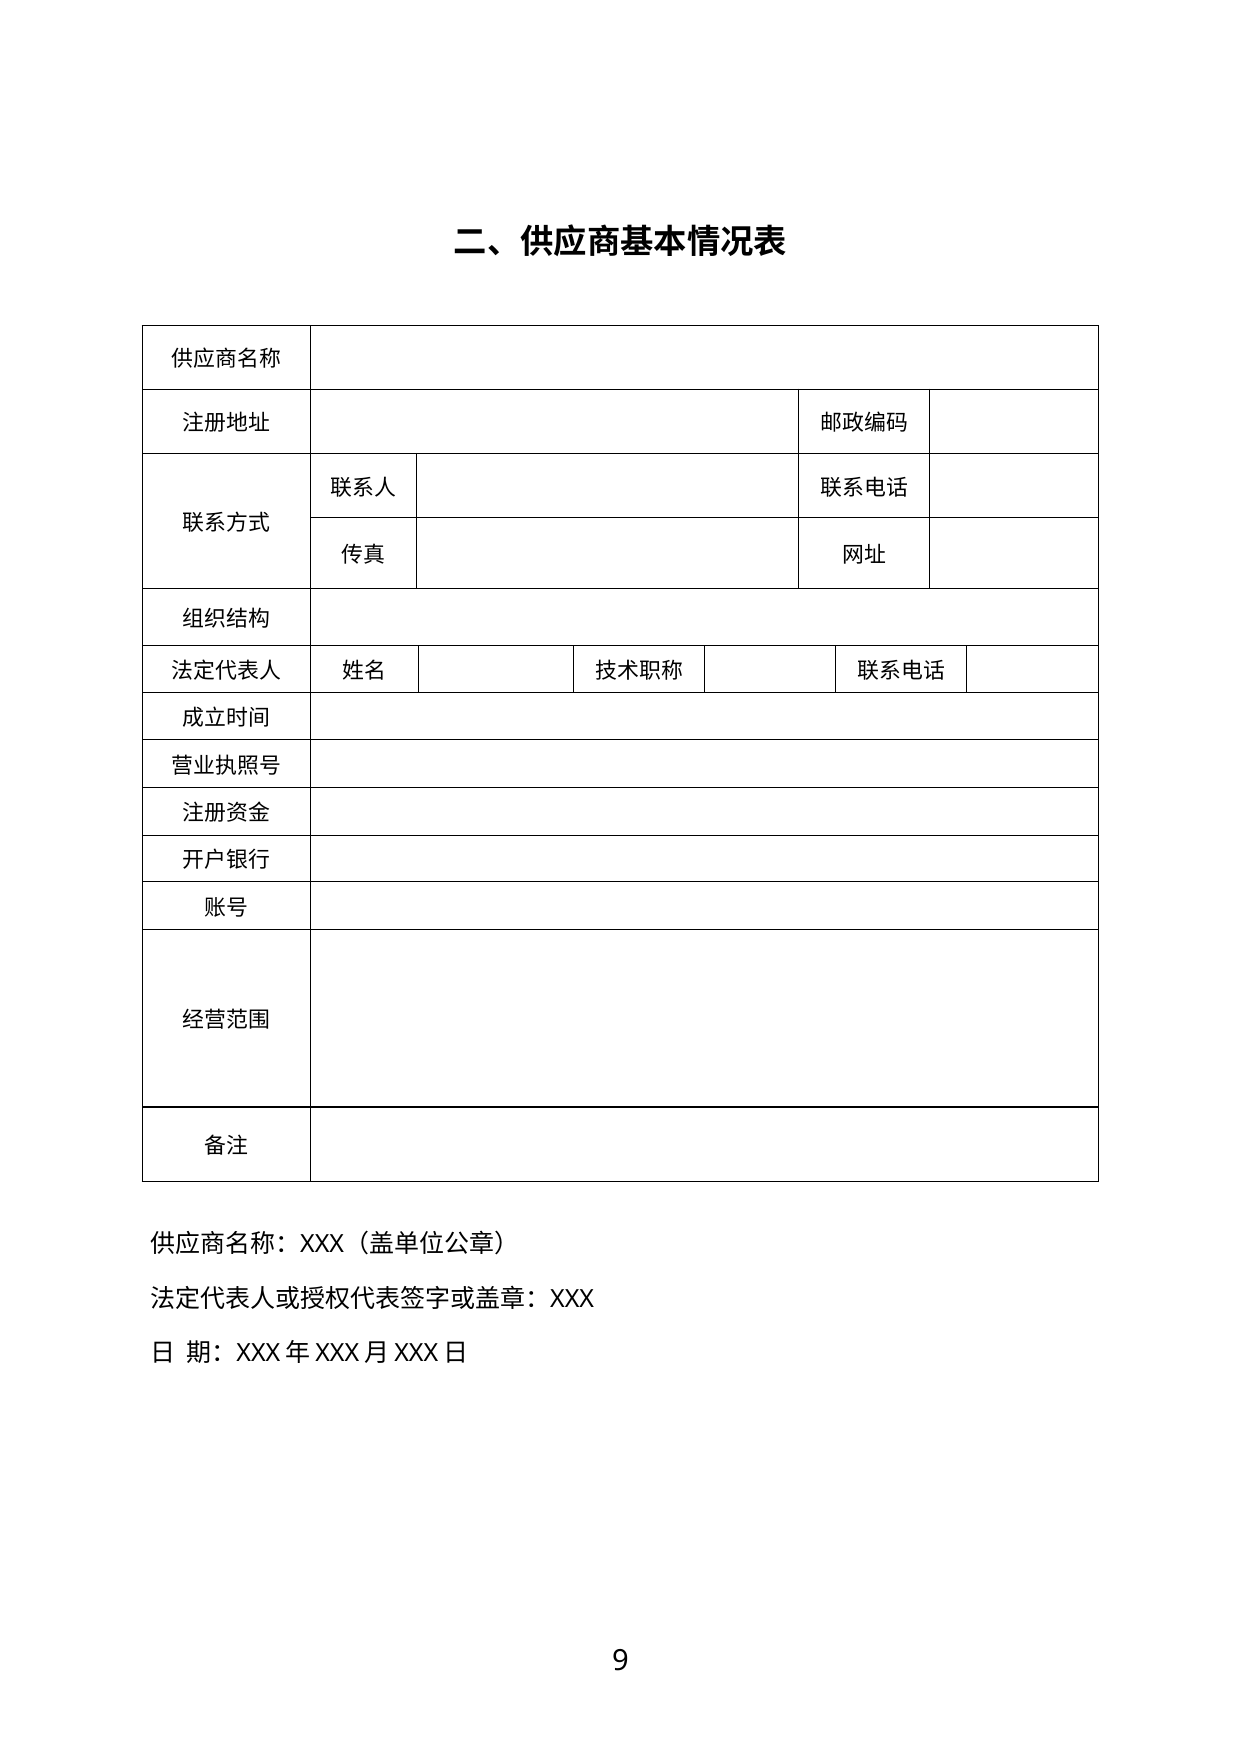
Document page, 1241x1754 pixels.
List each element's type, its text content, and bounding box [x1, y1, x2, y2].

table_cell [311, 390, 798, 453]
table_cell [311, 882, 1098, 929]
table_cell 注册地址 [143, 390, 310, 453]
table_cell 账号 [143, 882, 310, 929]
table_cell [930, 518, 1098, 588]
table_cell 组织结构 [143, 589, 310, 645]
table_cell [311, 740, 1098, 787]
table_header [311, 326, 1098, 388]
table_cell 法定代表人 [143, 646, 310, 692]
table_cell 成立时间 [143, 693, 310, 739]
table_cell [311, 693, 1098, 739]
table_cell [311, 589, 1098, 645]
table_cell [705, 646, 835, 692]
table_cell 姓名 [311, 646, 418, 692]
table_cell 开户银行 [143, 836, 310, 881]
subtitle 二、供应商基本情况表 [150, 214, 1090, 263]
table_header 供应商名称 [143, 326, 310, 388]
text 日 期：XXX年XXX月XXX日 [150, 1332, 1090, 1369]
table_cell 技术职称 [574, 646, 704, 692]
table_cell 联系电话 [799, 454, 929, 517]
table_cell 营业执照号 [143, 740, 310, 787]
table_cell [930, 390, 1098, 453]
table_cell 传真 [311, 518, 416, 588]
table_cell [311, 1108, 1098, 1181]
table_cell [311, 788, 1098, 835]
table_cell 联系电话 [836, 646, 966, 692]
table_cell [417, 454, 798, 517]
table_cell 联系人 [311, 454, 416, 517]
table_cell [417, 518, 798, 588]
table_cell [311, 930, 1098, 1106]
text 供应商名称：XXX（盖单位公章） [150, 1224, 1090, 1260]
table_cell 备注 [143, 1108, 310, 1181]
text 法定代表人或授权代表签字或盖章：XXX [150, 1278, 1090, 1314]
table_cell 经营范围 [143, 930, 310, 1106]
table_cell [930, 454, 1098, 517]
table_cell [311, 836, 1098, 881]
table_cell [967, 646, 1098, 692]
table_cell 联系方式 [143, 454, 310, 588]
table_cell 网址 [799, 518, 929, 588]
table_cell [419, 646, 573, 692]
table_cell 注册资金 [143, 788, 310, 835]
table_cell 邮政编码 [799, 390, 929, 453]
